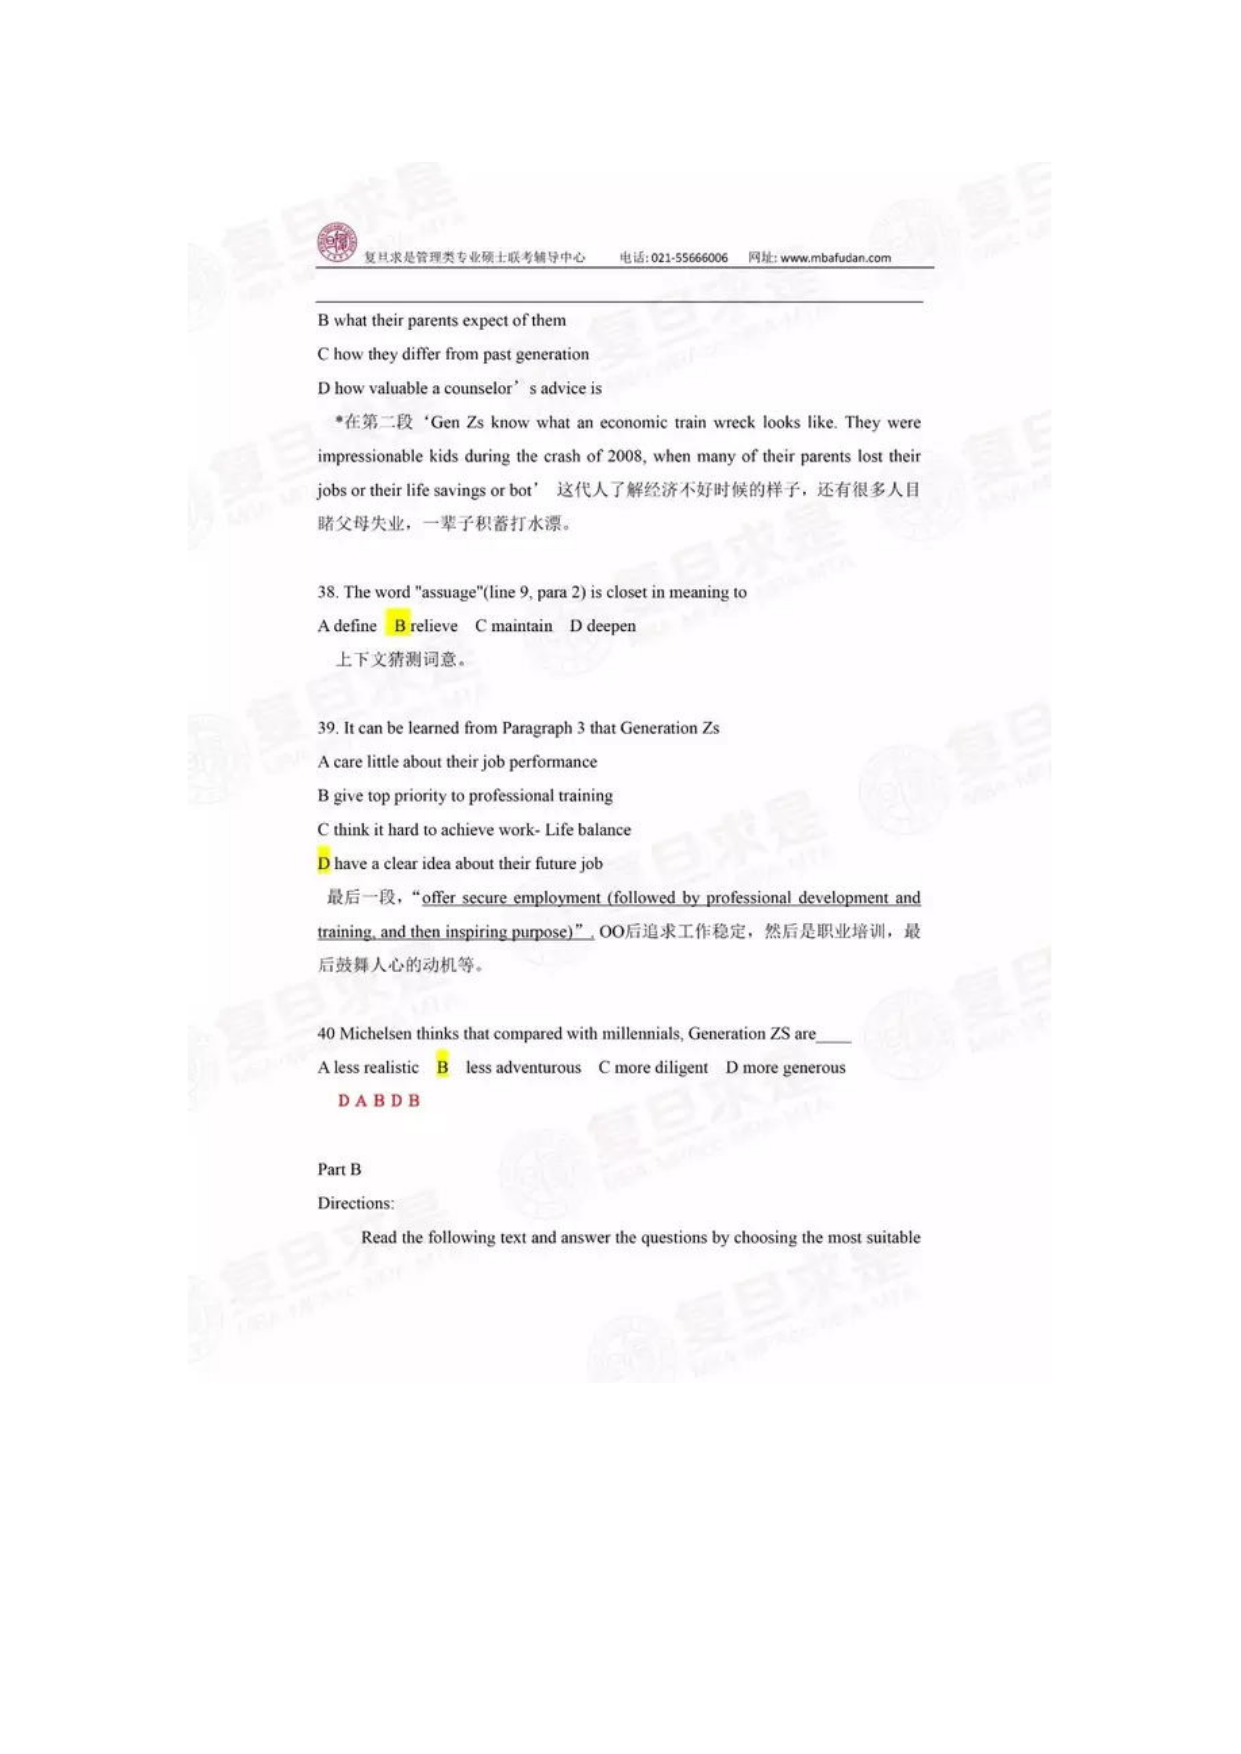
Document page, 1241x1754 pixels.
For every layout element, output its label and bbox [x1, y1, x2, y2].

picture [187, 162, 1052, 1383]
